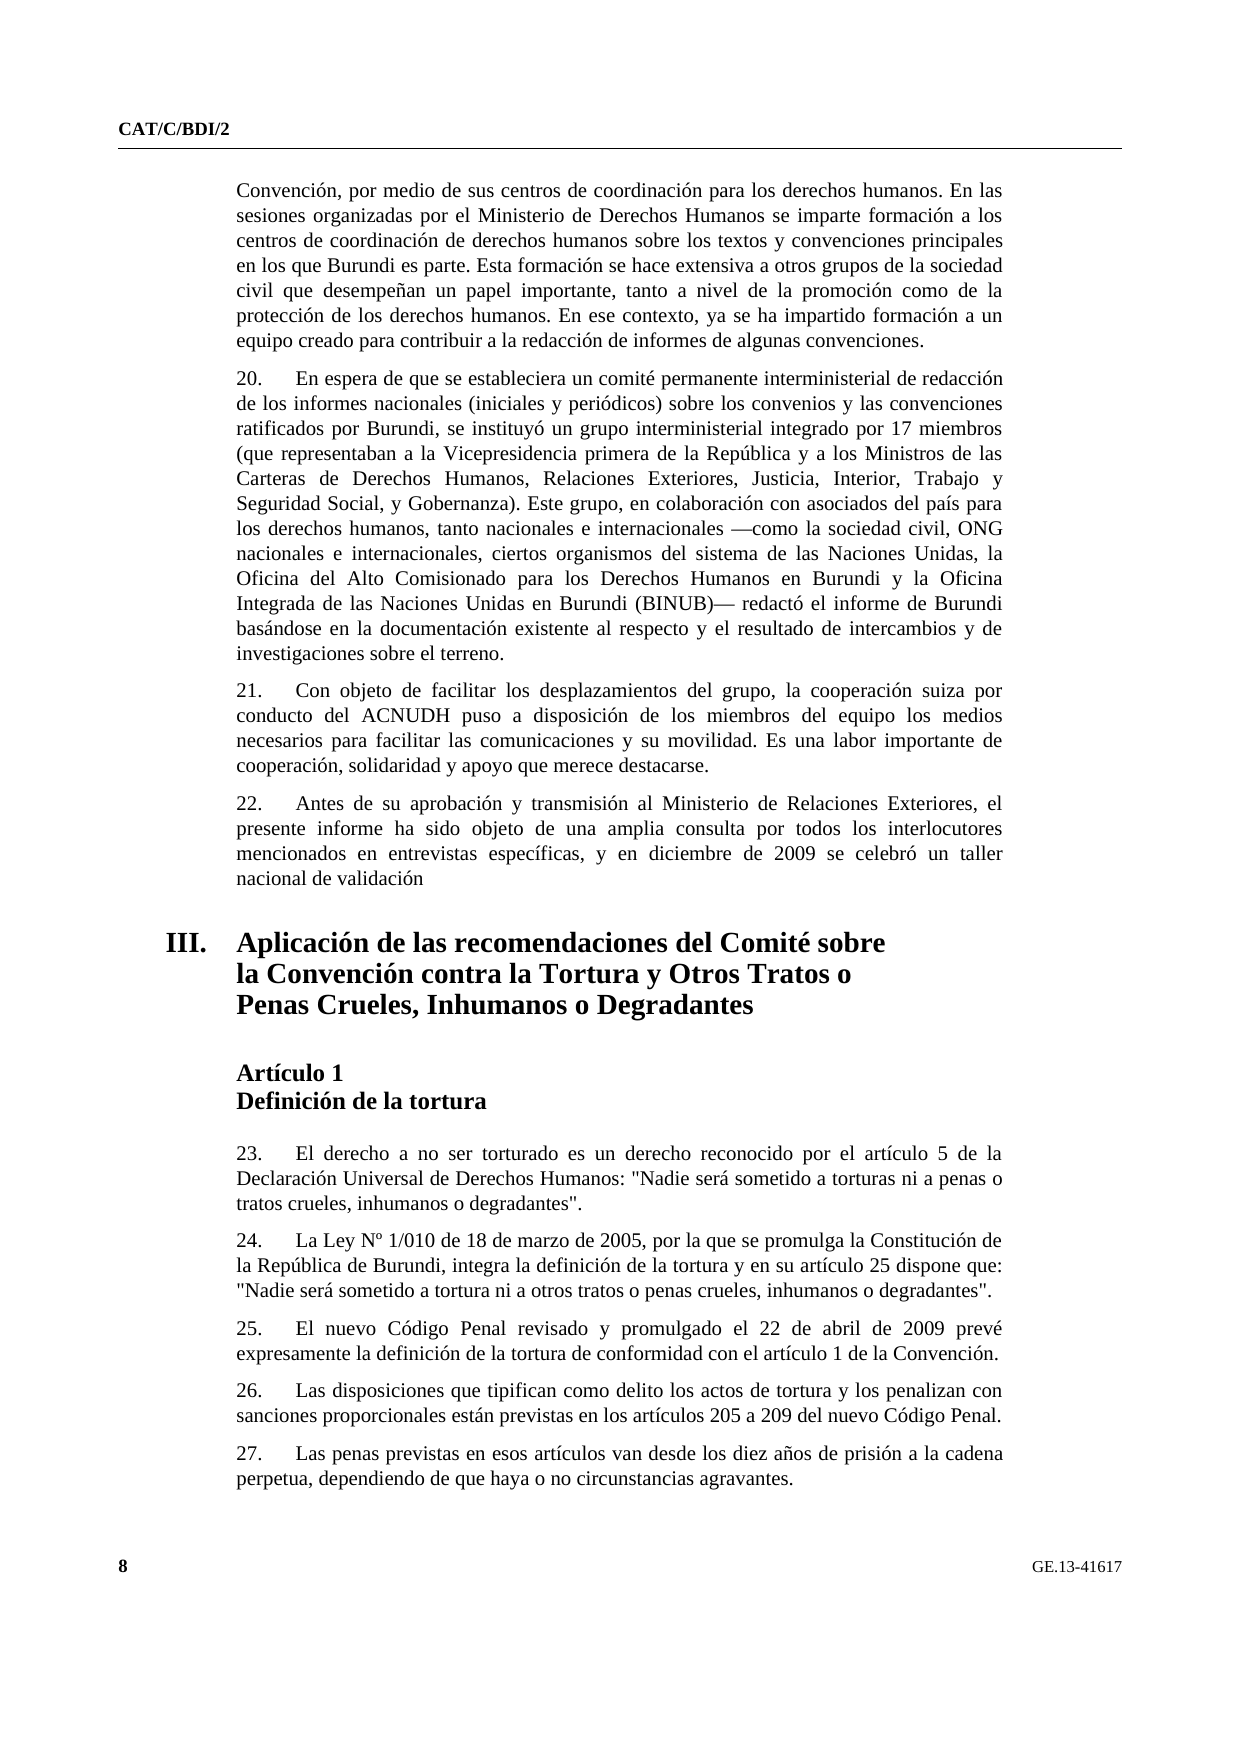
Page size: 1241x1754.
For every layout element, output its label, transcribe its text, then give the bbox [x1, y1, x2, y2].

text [236, 177, 1004, 352]
text 22. Antes de su aprobación y transmisión al Ministerio de Relaciones Exteriores, el presente informe ha sido objeto de una amplia consulta por todos los interlocutores mencionados en entrevistas específicas, y en diciembre de 2009 se celebró un taller nacional de validación [236, 790, 1004, 890]
text Artículo 1 Definición de la tortura [118, 1058, 1004, 1115]
text III. Aplicación de las recomendaciones del Comité sobre la Convención contra la Tortura y Otros Tratos o Penas Crueles, Inhumanos o Degradantes [118, 927, 1004, 1021]
text 21. Con objeto de facilitar los desplazamientos del grupo, la cooperación suiza por conducto del ACNUDH puso a disposición de los miembros del equipo los medios necesarios para facilitar las comunicaciones y su movilidad. Es una labor importante de cooperación, solidaridad y apoyo que merece destacarse. [236, 677, 1004, 777]
text 20. En espera de que se estableciera un comité permanente interministerial de redacción de los informes nacionales (iniciales y periódicos) sobre los convenios y las convenciones ratificados por Burundi, se instituyó un grupo interministerial integrado por 17 miembros (que representaban a la Vicepresidencia primera de la República y a los Ministros de las Carteras de Derechos Humanos, Relaciones Exteriores, Justicia, Interior, Trabajo y Seguridad Social, y Gobernanza). Este grupo, en colaboración con asociados del país para los derechos humanos, tanto nacionales e internacionales —como la sociedad civil, ONG nacionales e internacionales, ciertos organismos del sistema de las Naciones Unidas, la Oficina del Alto Comisionado para los Derechos Humanos en Burundi y la Oficina Integrada de las Naciones Unidas en Burundi (BINUB)— redactó el informe de Burundi basándose en la documentación existente al respecto y el resultado de intercambios y de investigaciones sobre el terreno. [236, 365, 1004, 665]
text 27. Las penas previstas en esos artículos van desde los diez años de prisión a la cadena perpetua, dependiendo de que haya o no circunstancias agravantes. [236, 1440, 1004, 1490]
text 25. El nuevo Código Penal revisado y promulgado el 22 de abril de 2009 prevé expresamente la definición de la tortura de conformidad con el artículo 1 de la Convención. [236, 1315, 1004, 1365]
text 26. Las disposiciones que tipifican como delito los actos de tortura y los penalizan con sanciones proporcionales están previstas en los artículos 205 a 209 del nuevo Código Penal. [236, 1377, 1004, 1427]
text 24. La Ley Nº 1/010 de 18 de marzo de 2005, por la que se promulga la Constitución de la República de Burundi, integra la definición de la tortura y en su artículo 25 dispone que: "Nadie será sometido a tortura ni a otros tratos o penas crueles, inhumanos o degradantes". [236, 1227, 1004, 1302]
text 23. El derecho a no ser torturado es un derecho reconocido por el artículo 5 de la Declaración Universal de Derechos Humanos: "Nadie será sometido a torturas ni a penas o tratos crueles, inhumanos o degradantes". [236, 1140, 1004, 1215]
